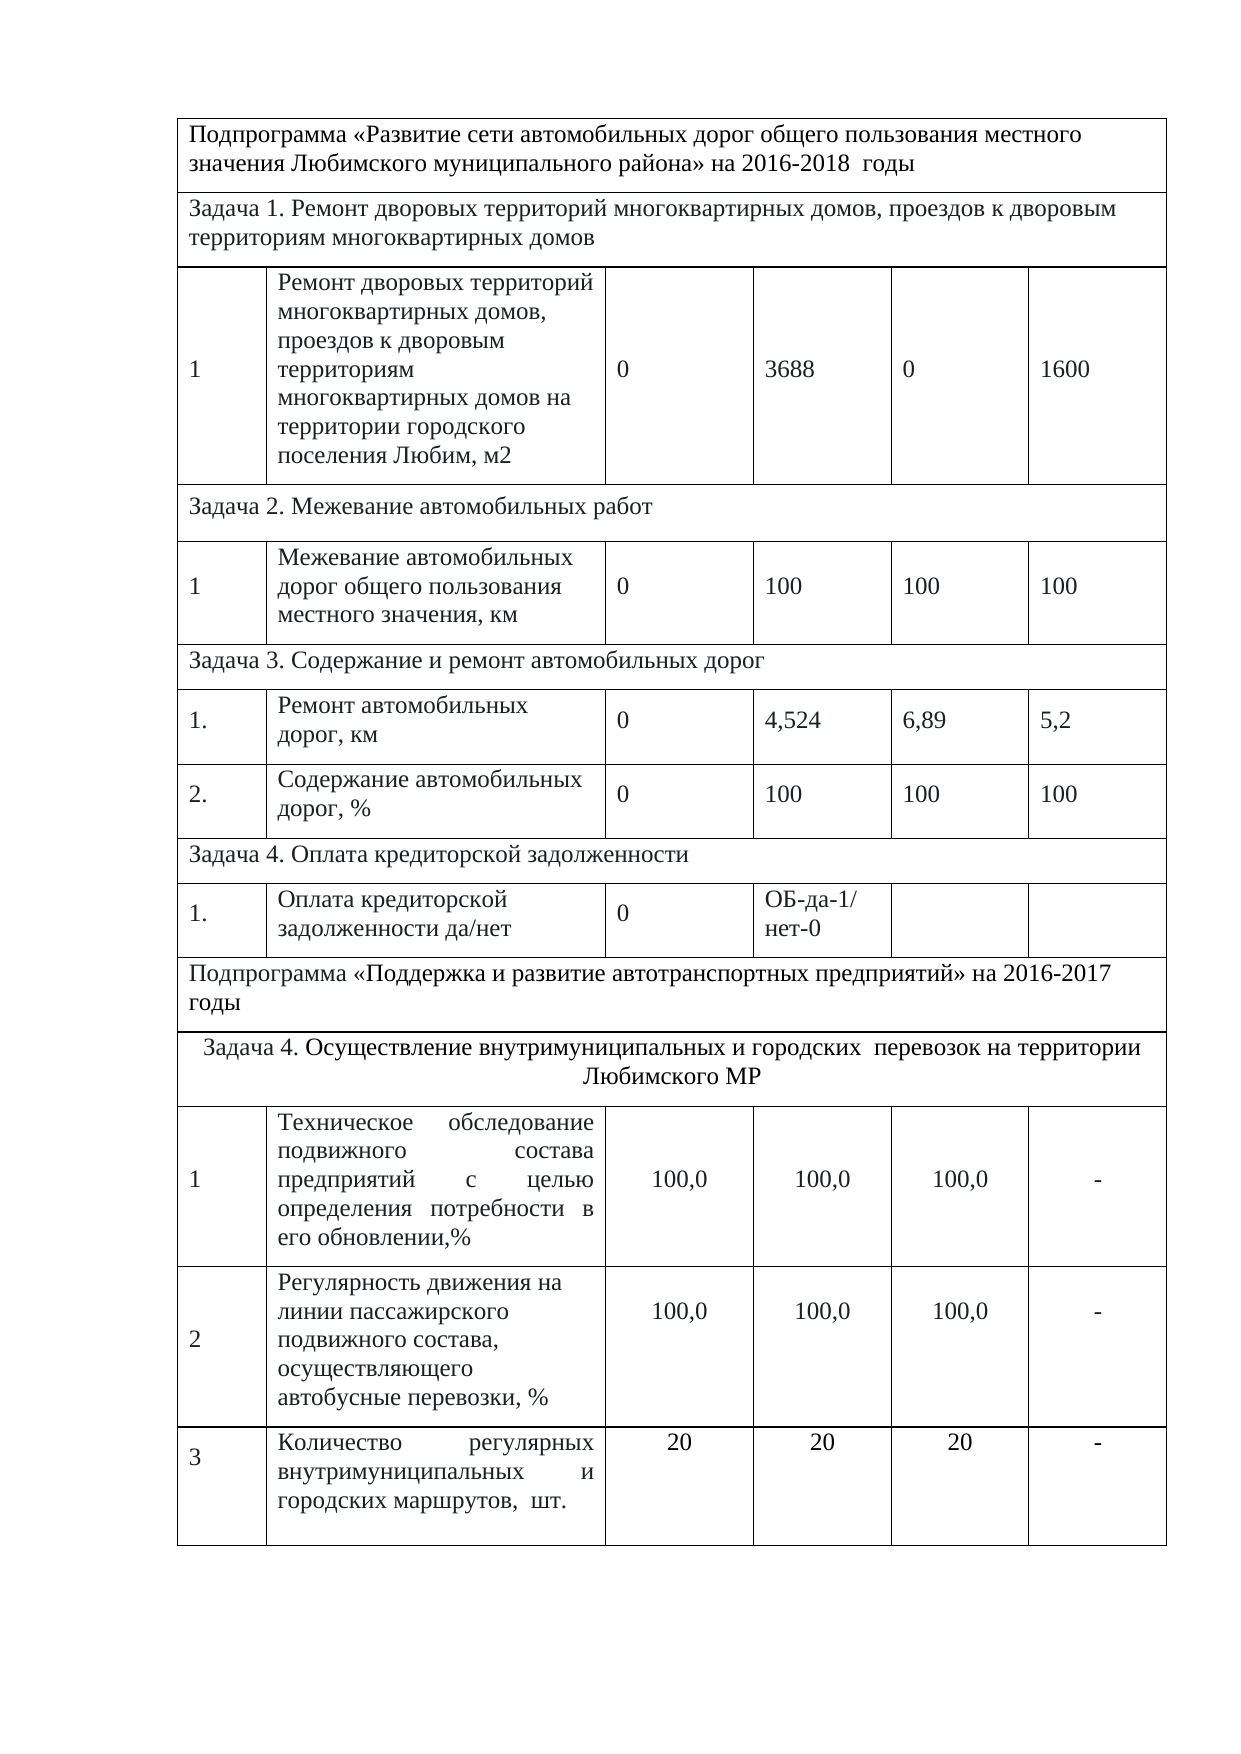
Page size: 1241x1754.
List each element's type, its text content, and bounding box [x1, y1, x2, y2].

table_cell Межевание автомобильных дорог общего пользования местного значения, км [267, 542, 605, 644]
table_cell 1 [178, 1107, 266, 1266]
table_cell 100 [754, 542, 891, 644]
table_cell 1600 [1029, 268, 1166, 484]
table_cell 100,0 [754, 1267, 891, 1426]
table_cell Задача 2. Межевание автомобильных работ [178, 485, 1166, 541]
table_cell 3688 [754, 268, 891, 484]
table_cell Ремонт дворовых территорий многоквартирных домов, проездов к дворовым территориям многоквартирных домов на территории городского поселения Любим, м2 [267, 268, 605, 484]
table_cell Задача 4. Осуществление внутримуниципальных и городских перевозок на территории Любимского МР [178, 1033, 1166, 1106]
table_cell - [1029, 1267, 1166, 1426]
table_cell Количество регулярных внутримуниципальных и городских маршрутов, шт. [267, 1428, 605, 1545]
table_cell 1. [178, 690, 266, 763]
table_cell - [1029, 1428, 1166, 1545]
table_cell 0 [606, 884, 753, 957]
table_cell 1. [178, 884, 266, 957]
table_cell Техническое обследование подвижного состава предприятий с целью определения потребности в его обновлении,% [267, 1107, 605, 1266]
table_cell 4,524 [754, 690, 891, 763]
table_cell 100,0 [606, 1107, 753, 1266]
table_cell 100 [754, 765, 891, 838]
table_cell 2. [178, 765, 266, 838]
table_cell Регулярность движения на линии пассажирского подвижного состава, осуществляющего автобусные перевозки, % [267, 1267, 605, 1426]
table_cell 6,89 [892, 690, 1028, 763]
table_cell Задача 4. Оплата кредиторской задолженности [178, 839, 1166, 883]
table_cell 100 [1029, 542, 1166, 644]
table_cell 0 [606, 542, 753, 644]
table_cell 1 [178, 268, 266, 484]
table_cell Задача 1. Ремонт дворовых территорий многоквартирных домов, проездов к дворовым территориям многоквартирных домов [178, 193, 1166, 266]
table_cell 5,2 [1029, 690, 1166, 763]
table_cell 0 [606, 765, 753, 838]
table_cell 1 [178, 542, 266, 644]
table_cell Содержание автомобильных дорог, % [267, 765, 605, 838]
table_cell Подпрограмма «Развитие сети автомобильных дорог общего пользования местного значения Любимского муниципального района» на 2016-2018 годы [178, 119, 1166, 192]
table_cell 100,0 [892, 1107, 1028, 1266]
table_cell 0 [892, 268, 1028, 484]
table_cell 100 [892, 542, 1028, 644]
table_cell [892, 884, 1028, 957]
table_cell [1029, 884, 1166, 957]
table_cell 20 [892, 1428, 1028, 1545]
table_cell 20 [754, 1428, 891, 1545]
table_cell Задача 3. Содержание и ремонт автомобильных дорог [178, 645, 1166, 689]
table_cell 100 [1029, 765, 1166, 838]
table_cell 0 [606, 268, 753, 484]
table_cell 100 [892, 765, 1028, 838]
table_cell - [1029, 1107, 1166, 1266]
table_cell Подпрограмма «Поддержка и развитие автотранспортных предприятий» на 2016-2017 годы [178, 958, 1166, 1031]
table_cell 20 [606, 1428, 753, 1545]
table_cell 2 [178, 1267, 266, 1426]
table_cell 3 [178, 1428, 266, 1545]
table_cell 0 [606, 690, 753, 763]
table_cell 100,0 [892, 1267, 1028, 1426]
table_cell Оплата кредиторской задолженности да/нет [267, 884, 605, 957]
table_cell Ремонт автомобильных дорог, км [267, 690, 605, 763]
table_cell ОБ-да-1/нет-0 [754, 884, 891, 957]
table_cell 100,0 [606, 1267, 753, 1426]
table_cell 100,0 [754, 1107, 891, 1266]
